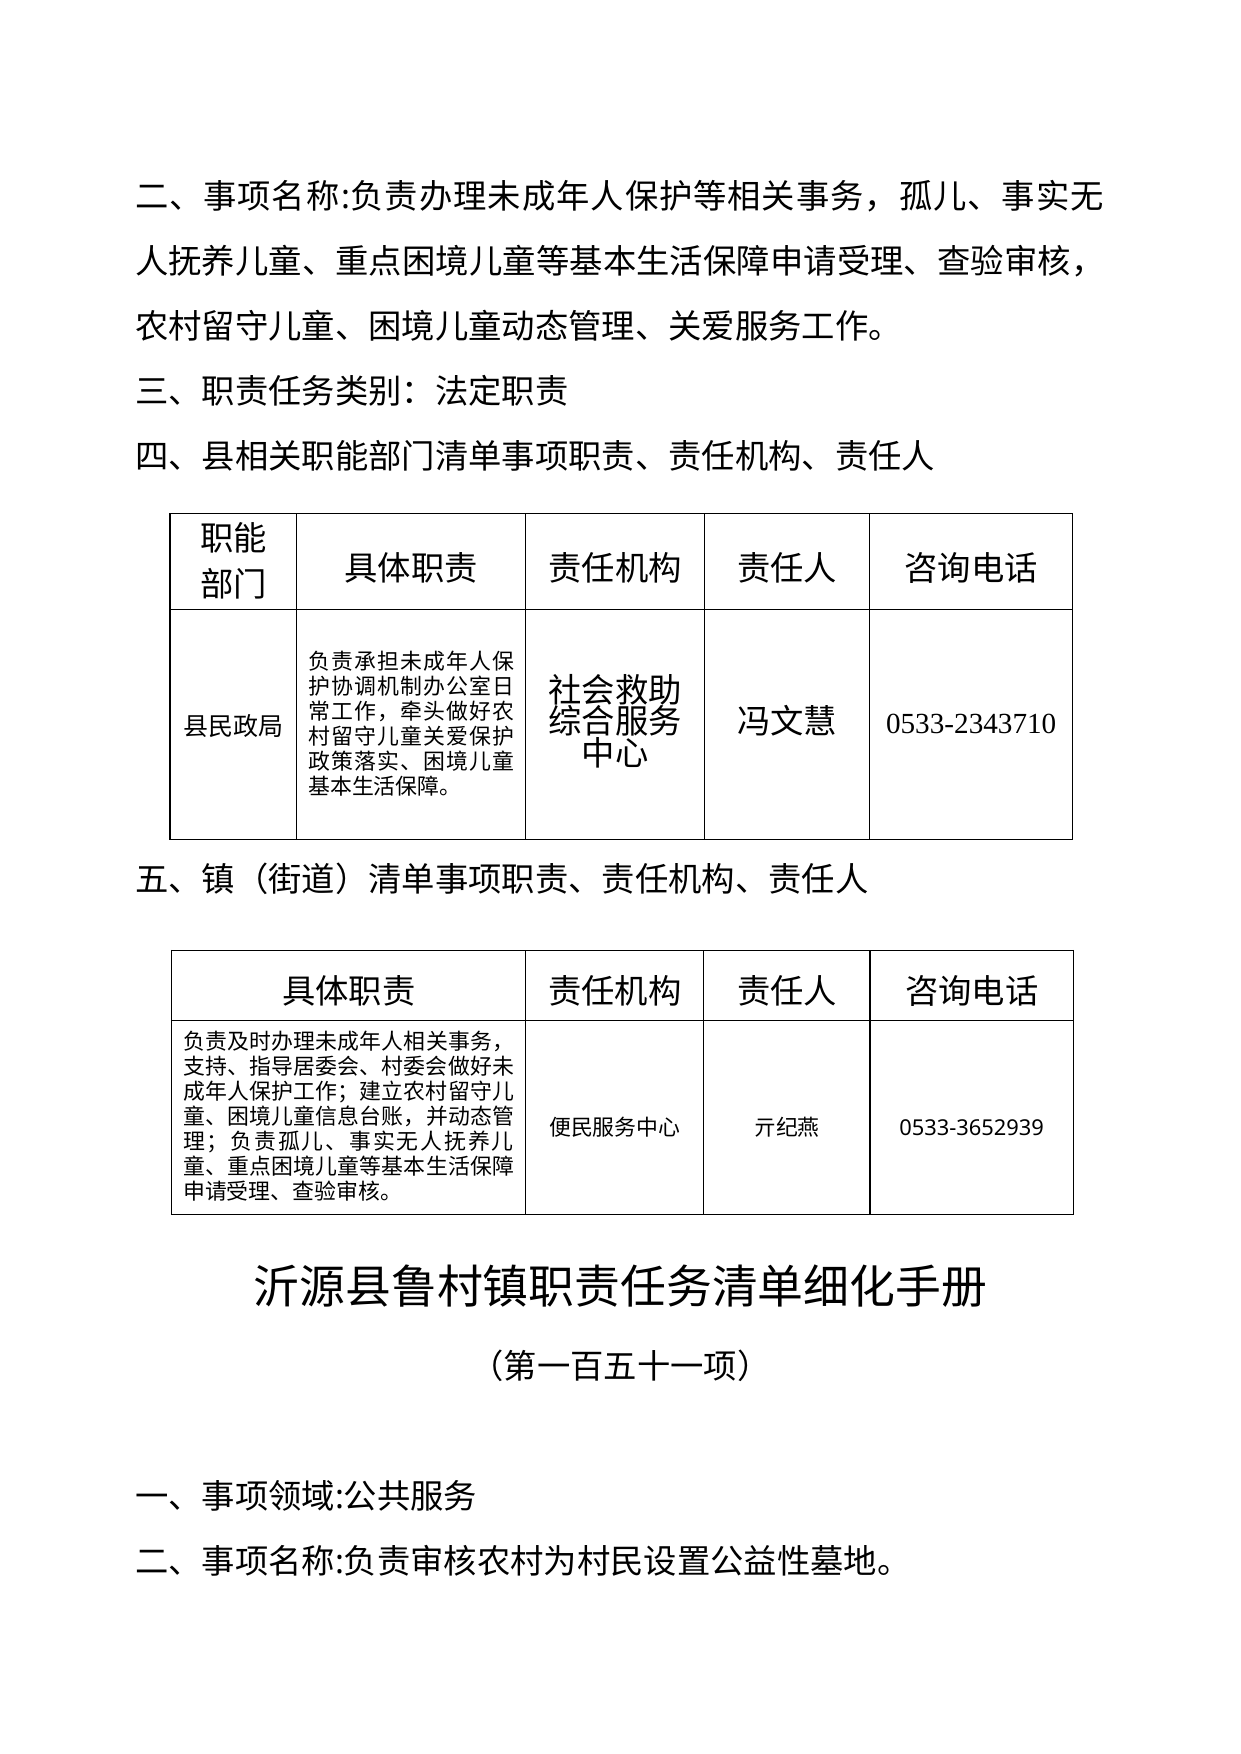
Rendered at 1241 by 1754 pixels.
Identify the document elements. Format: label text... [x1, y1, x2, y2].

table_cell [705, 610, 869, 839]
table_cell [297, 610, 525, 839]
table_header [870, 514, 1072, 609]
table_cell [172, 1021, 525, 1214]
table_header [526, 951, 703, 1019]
text （第一百五十一项） [135, 1332, 1106, 1397]
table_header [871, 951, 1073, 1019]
text 三、职责任务类别：法定职责 [135, 357, 1106, 422]
text 五、镇（街道）清单事项职责、责任机构、责任人 [135, 552, 1106, 909]
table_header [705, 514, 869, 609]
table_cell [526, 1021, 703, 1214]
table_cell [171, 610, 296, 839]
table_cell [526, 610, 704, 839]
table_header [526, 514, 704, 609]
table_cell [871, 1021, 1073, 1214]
text 二、事项名称:负责审核农村为村民设置公益性墓地。 [135, 1527, 1106, 1592]
text 一、事项领域:公共服务 [135, 1462, 1106, 1527]
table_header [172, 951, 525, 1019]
text 二、事项名称:负责办理未成年人保护等相关事务，孤儿、事实无人抚养儿童、重点困境儿童等基本生活保障申请受理、查验审核，农村留守儿童、困境儿童动态管理、关爱服务工作。 [135, 162, 1106, 357]
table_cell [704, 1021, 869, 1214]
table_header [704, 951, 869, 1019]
text 四、县相关职能部门清单事项职责、责任机构、责任人 [135, 422, 1106, 487]
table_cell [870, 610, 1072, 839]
text 沂源县鲁村镇职责任务清单细化手册 [135, 1039, 1106, 1332]
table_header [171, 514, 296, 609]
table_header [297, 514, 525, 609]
